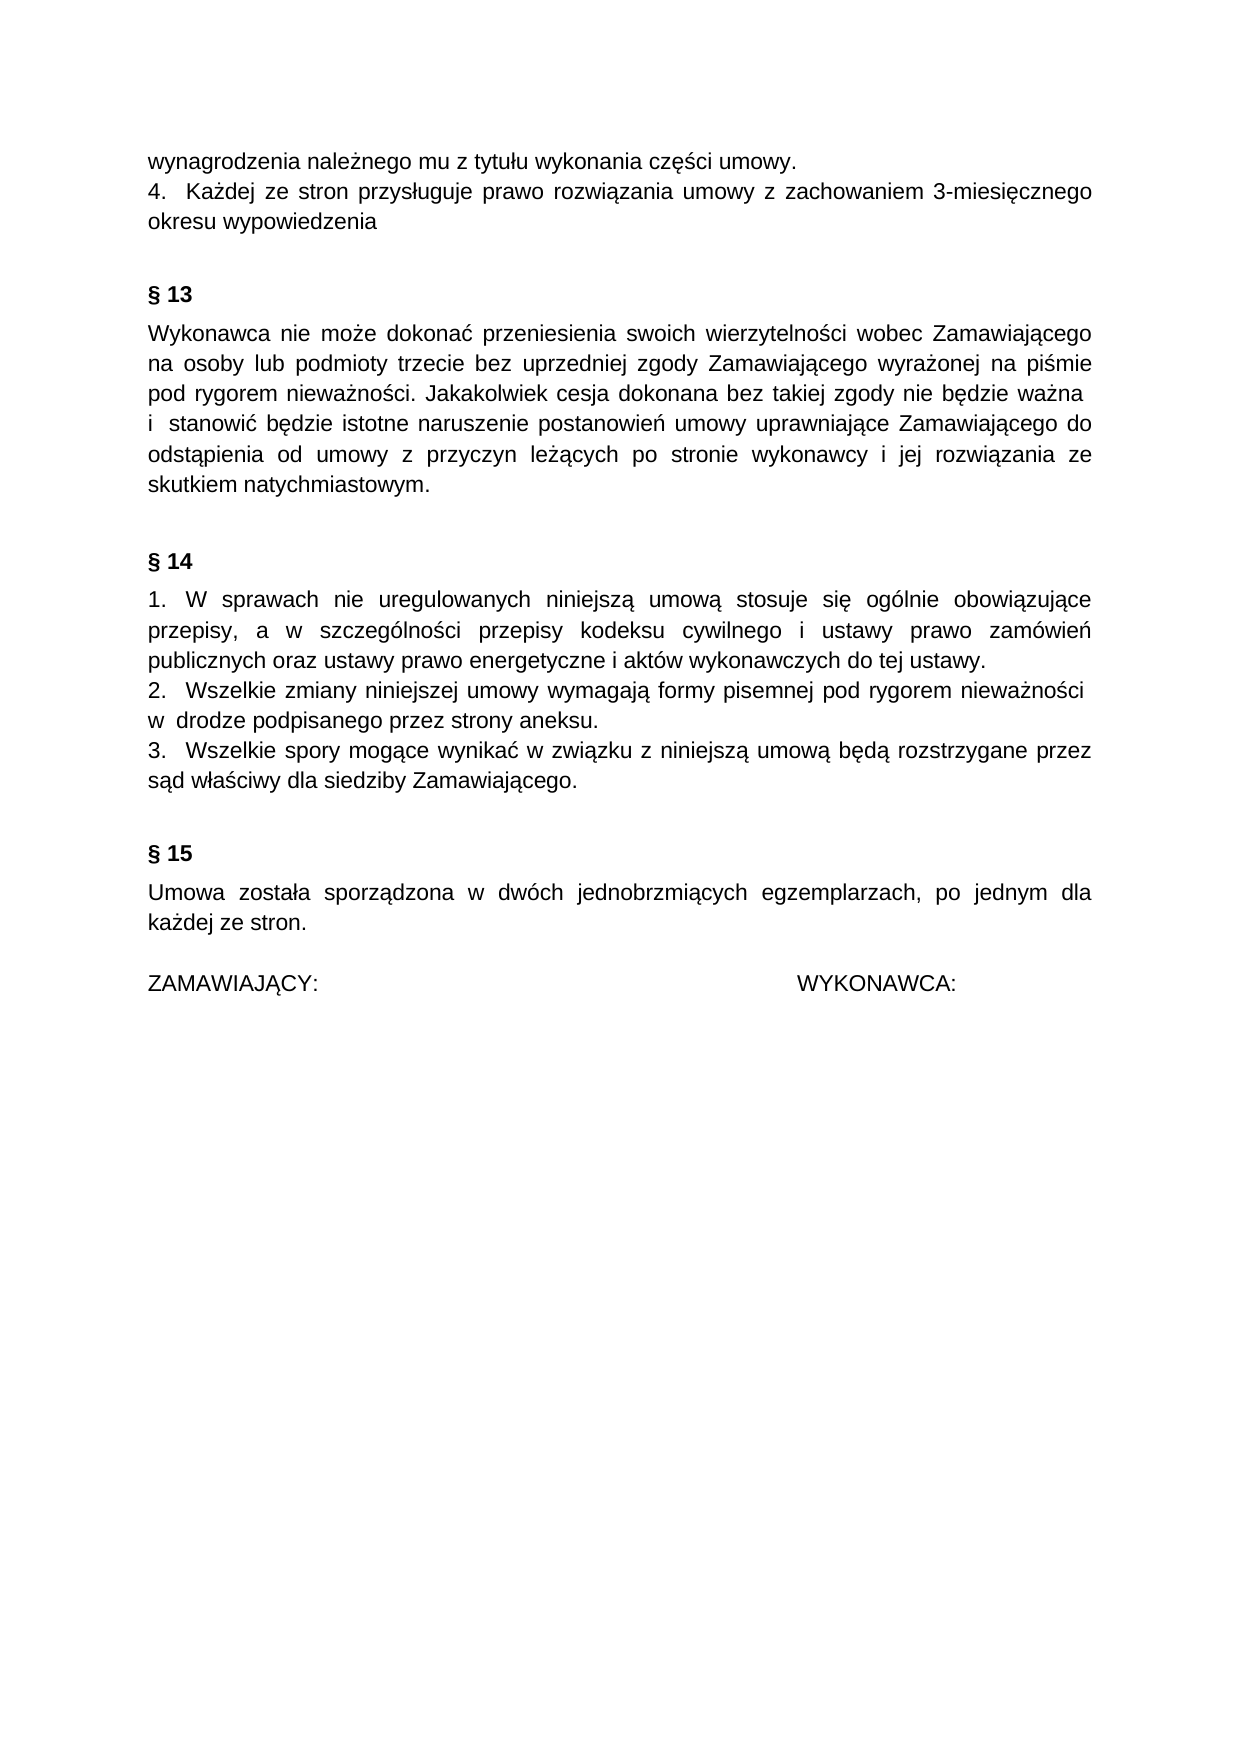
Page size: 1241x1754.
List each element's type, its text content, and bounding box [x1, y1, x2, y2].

list Wszelkie spory mogące wynikać w związku z niniejszą umową będą rozstrzygane przez sąd właściwy dla siedziby Zamawiającego. [148, 737, 1092, 794]
text § 13 [148, 281, 1092, 307]
list Każdej ze stron przysługuje prawo rozwiązania umowy z zachowaniem 3-miesięcznego okresu wypowiedzenia [148, 178, 1092, 234]
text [148, 148, 1092, 174]
list Wszelkie zmiany niniejszej umowy wymagają formy pisemnej pod rygorem nieważności w drodze podpisanego przez strony aneksu. [148, 677, 1092, 733]
text Wykonawca nie może dokonać przeniesienia swoich wierzytelności wobec Zamawiającego na osoby lub podmioty trzecie bez uprzedniej zgody Zamawiającego wyrażonej na piśmie pod rygorem nieważności. Jakakolwiek cesja dokonana bez takiej zgody nie będzie ważna i stanowić będzie istotne naruszenie postanowień umowy uprawniające Zamawiającego do odstąpienia od umowy z przyczyn leżących po stronie wykonawcy i jej rozwiązania ze skutkiem natychmiastowym. [148, 320, 1092, 497]
text ZAMAWIAJĄCY: WYKONAWCA: [148, 969, 1092, 996]
text § 14 [148, 548, 1092, 574]
list W sprawach nie uregulowanych niniejszą umową stosuje się ogólnie obowiązujące przepisy, a w szczególności przepisy kodeksu cywilnego i ustawy prawo zamówień publicznych oraz ustawy prawo energetyczne i aktów wykonawczych do tej ustawy. [148, 586, 1092, 673]
text § 15 [148, 840, 1092, 867]
text Umowa została sporządzona w dwóch jednobrzmiących egzemplarzach, po jednym dla każdej ze stron. [148, 879, 1092, 936]
